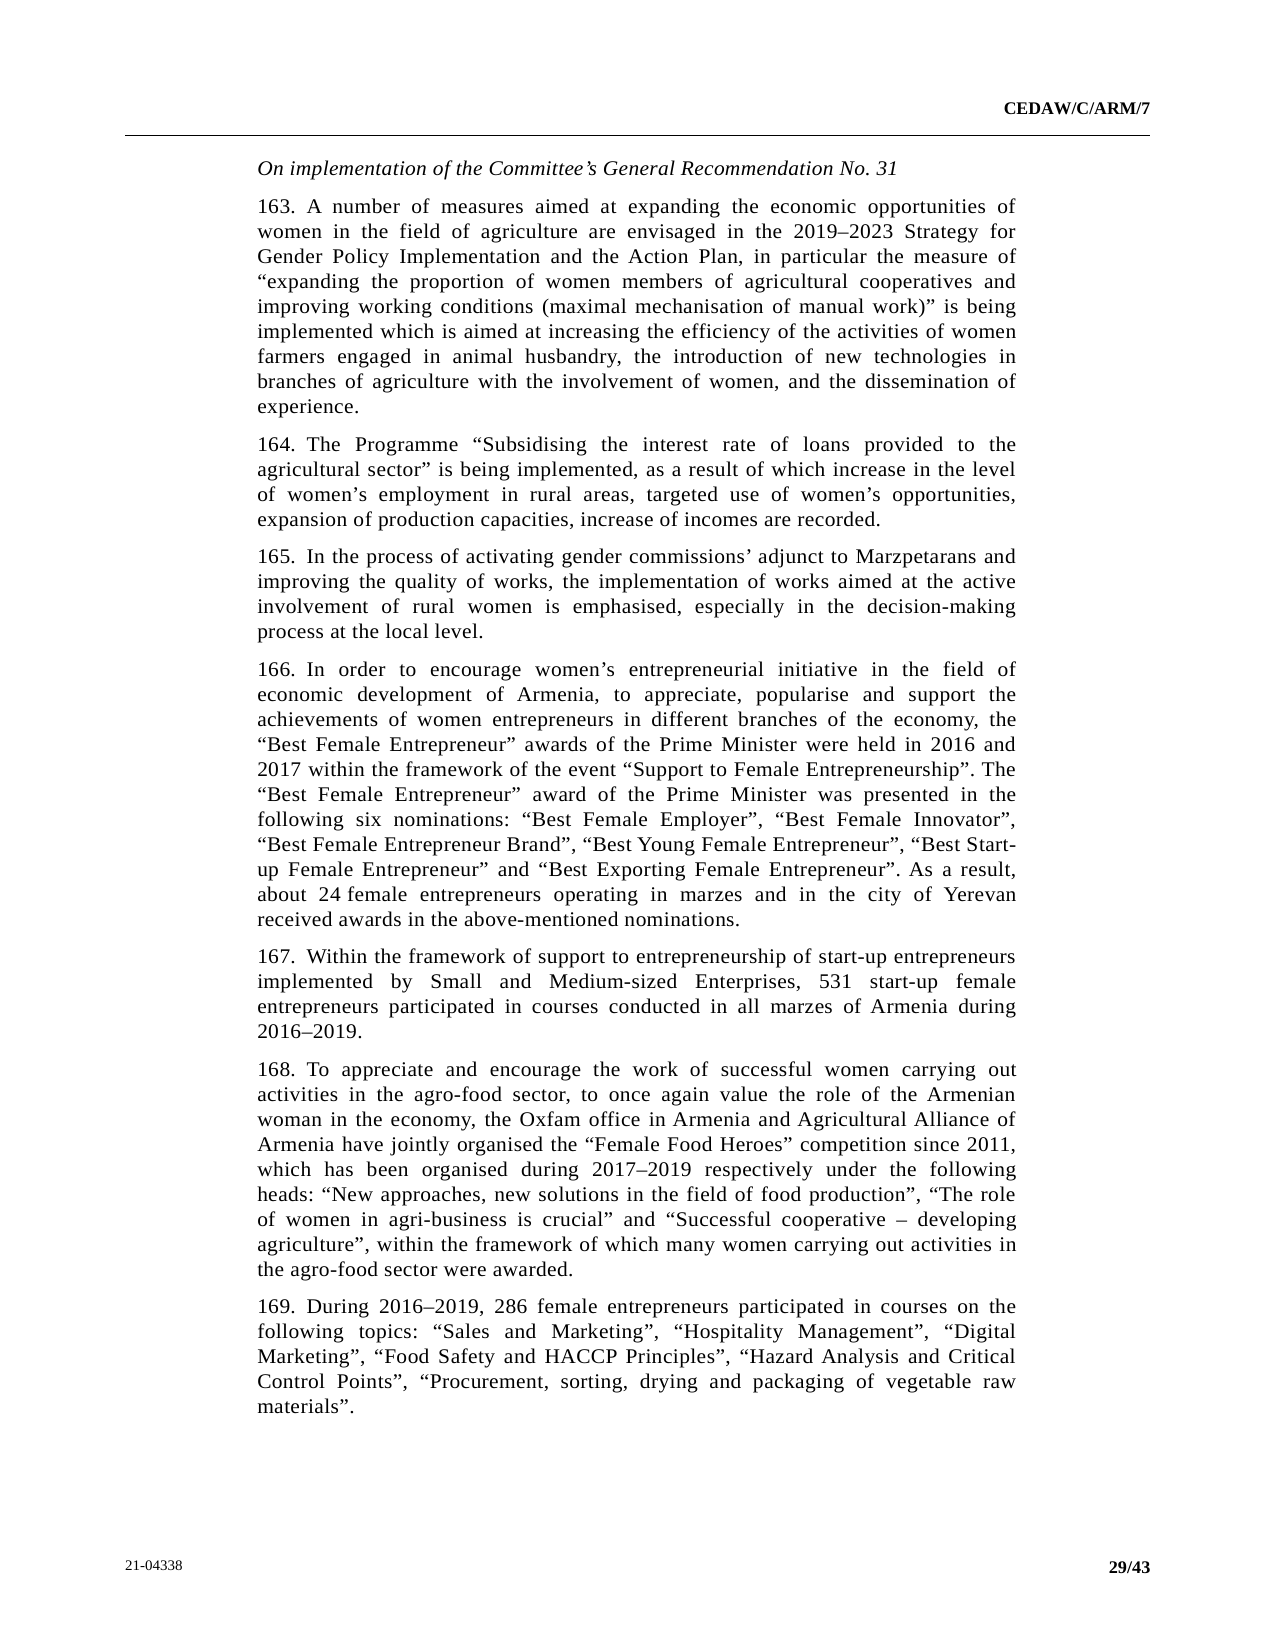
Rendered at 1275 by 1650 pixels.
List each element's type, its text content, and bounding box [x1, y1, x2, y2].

text 169. During 2016–2019, 286 female entrepreneurs participated in courses on the following topics: “Sales and Marketing”, “Hospitality Management”, “Digital Marketing”, “Food Safety and HACCP Principles”, “Hazard Analysis and Critical Control Points”, “Procurement, sorting, drying and packaging of vegetable raw materials”. [257, 1293, 1018, 1418]
text 165. In the process of activating gender commissions’ adjunct to Marzpetarans and improving the quality of works, the implementation of works aimed at the active involvement of rural women is emphasised, especially in the decision-making process at the local level. [257, 543, 1018, 643]
text 167. Within the framework of support to entrepreneurship of start-up entrepreneurs implemented by Small and Medium-sized Enterprises, 531 start-up female entrepreneurs participated in courses conducted in all marzes of Armenia during 2016–2019. [257, 943, 1018, 1043]
text On implementation of the Committee’s General Recommendation No. 31 [125, 156, 1019, 181]
text 168. To appreciate and encourage the work of successful women carrying out activities in the agro-food sector, to once again value the role of the Armenian woman in the economy, the Oxfam office in Armenia and Agricultural Alliance of Armenia have jointly organised the “Female Food Heroes” competition since 2011, which has been organised during 2017–2019 respectively under the following heads: “New approaches, new solutions in the field of food production”, “The role of women in agri-business is crucial” and “Successful cooperative – developing agriculture”, within the framework of which many women carrying out activities in the agro-food sector were awarded. [257, 1056, 1018, 1281]
text 163. A number of measures aimed at expanding the economic opportunities of women in the field of agriculture are envisaged in the 2019–2023 Strategy for Gender Policy Implementation and the Action Plan, in particular the measure of “expanding the proportion of women members of agricultural cooperatives and improving working conditions (maximal mechanisation of manual work)” is being implemented which is aimed at increasing the efficiency of the activities of women farmers engaged in animal husbandry, the introduction of new technologies in branches of agriculture with the involvement of women, and the dissemination of experience. [257, 193, 1018, 418]
text 166. In order to encourage women’s entrepreneurial initiative in the field of economic development of Armenia, to appreciate, popularise and support the achievements of women entrepreneurs in different branches of the economy, the “Best Female Entrepreneur” awards of the Prime Minister were held in 2016 and 2017 within the framework of the event “Support to Female Entrepreneurship”. The “Best Female Entrepreneur” award of the Prime Minister was presented in the following six nominations: “Best Female Employer”, “Best Female Innovator”, “Best Female Entrepreneur Brand”, “Best Young Female Entrepreneur”, “Best Start-up Female Entrepreneur” and “Best Exporting Female Entrepreneur”. As a result, about 24 female entrepreneurs operating in marzes and in the city of Yerevan received awards in the above-mentioned nominations. [257, 656, 1018, 931]
text 164. The Programme “Subsidising the interest rate of loans provided to the agricultural sector” is being implemented, as a result of which increase in the level of women’s employment in rural areas, targeted use of women’s opportunities, expansion of production capacities, increase of incomes are recorded. [257, 431, 1018, 531]
